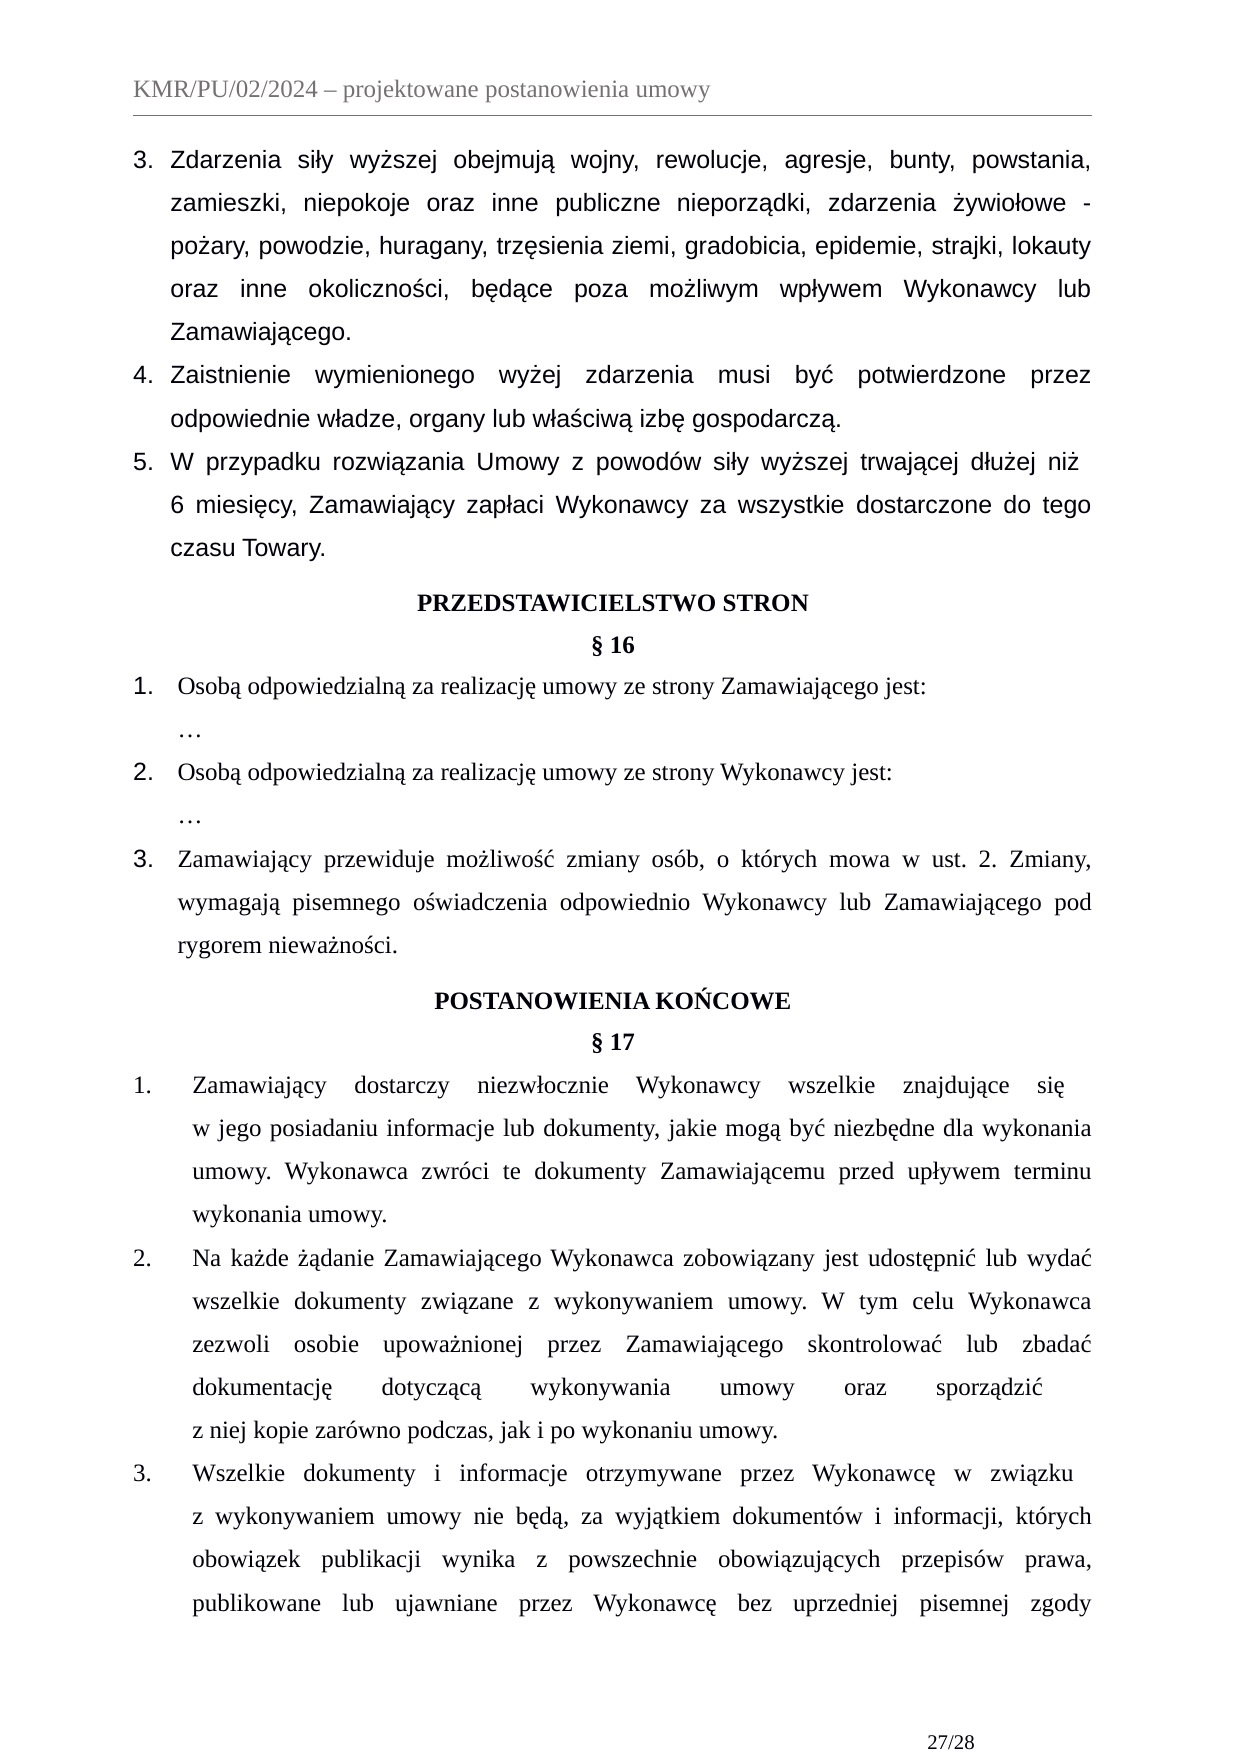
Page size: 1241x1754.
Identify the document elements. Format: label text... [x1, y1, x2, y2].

text PRZEDSTAWICIELSTWO STRON [133, 588, 1092, 617]
text … [177, 714, 1092, 743]
text § 16 [133, 630, 1092, 658]
list W przypadku rozwiązania Umowy z powodów siły wyższej trwającej dłużej niż 6 miesięcy, Zamawiający zapłaci Wykonawcy za wszystkie dostarczone do tego czasu Towary. [133, 447, 1092, 562]
list Zdarzenia siły wyższej obejmują wojny, rewolucje, agresje, bunty, powstania, zamieszki, niepokoje oraz inne publiczne nieporządki, zdarzenia żywiołowe - pożary, powodzie, huragany, trzęsienia ziemi, gradobicia, epidemie, strajki, lokauty oraz inne okoliczności, będące poza możliwym wpływem Wykonawcy lub Zamawiającego. [133, 145, 1092, 346]
list Zamawiający dostarczy niezwłocznie Wykonawcy wszelkie znajdujące się w jego posiadaniu informacje lub dokumenty, jakie mogą być niezbędne dla wykonania umowy. Wykonawca zwróci te dokumenty Zamawiającemu przed upływem terminu wykonania umowy. [133, 1070, 1092, 1228]
list Osobą odpowiedzialną za realizację umowy ze strony Wykonawcy jest: [133, 757, 1092, 786]
list Na każde żądanie Zamawiającego Wykonawca zobowiązany jest udostępnić lub wydać wszelkie dokumenty związane z wykonywaniem umowy. W tym celu Wykonawca zezwoli osobie upoważnionej przez Zamawiającego skontrolować lub zbadać dokumentację dotyczącą wykonywania umowy oraz sporządzić z niej kopie zarówno podczas, jak i po wykonaniu umowy. [133, 1243, 1092, 1444]
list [133, 1458, 1092, 1616]
list Osobą odpowiedzialną za realizację umowy ze strony Zamawiającego jest: [133, 671, 1092, 700]
text … [177, 801, 1092, 829]
text POSTANOWIENIA KOŃCOWE [133, 986, 1092, 1014]
list Zamawiający przewiduje możliwość zmiany osób, o których mowa w ust. 2. Zmiany, wymagają pisemnego oświadczenia odpowiednio Wykonawcy lub Zamawiającego pod rygorem nieważności. [133, 844, 1092, 959]
list Zaistnienie wymienionego wyżej zdarzenia musi być potwierdzone przez odpowiednie władze, organy lub właściwą izbę gospodarczą. [133, 360, 1092, 432]
text § 17 [133, 1027, 1092, 1056]
